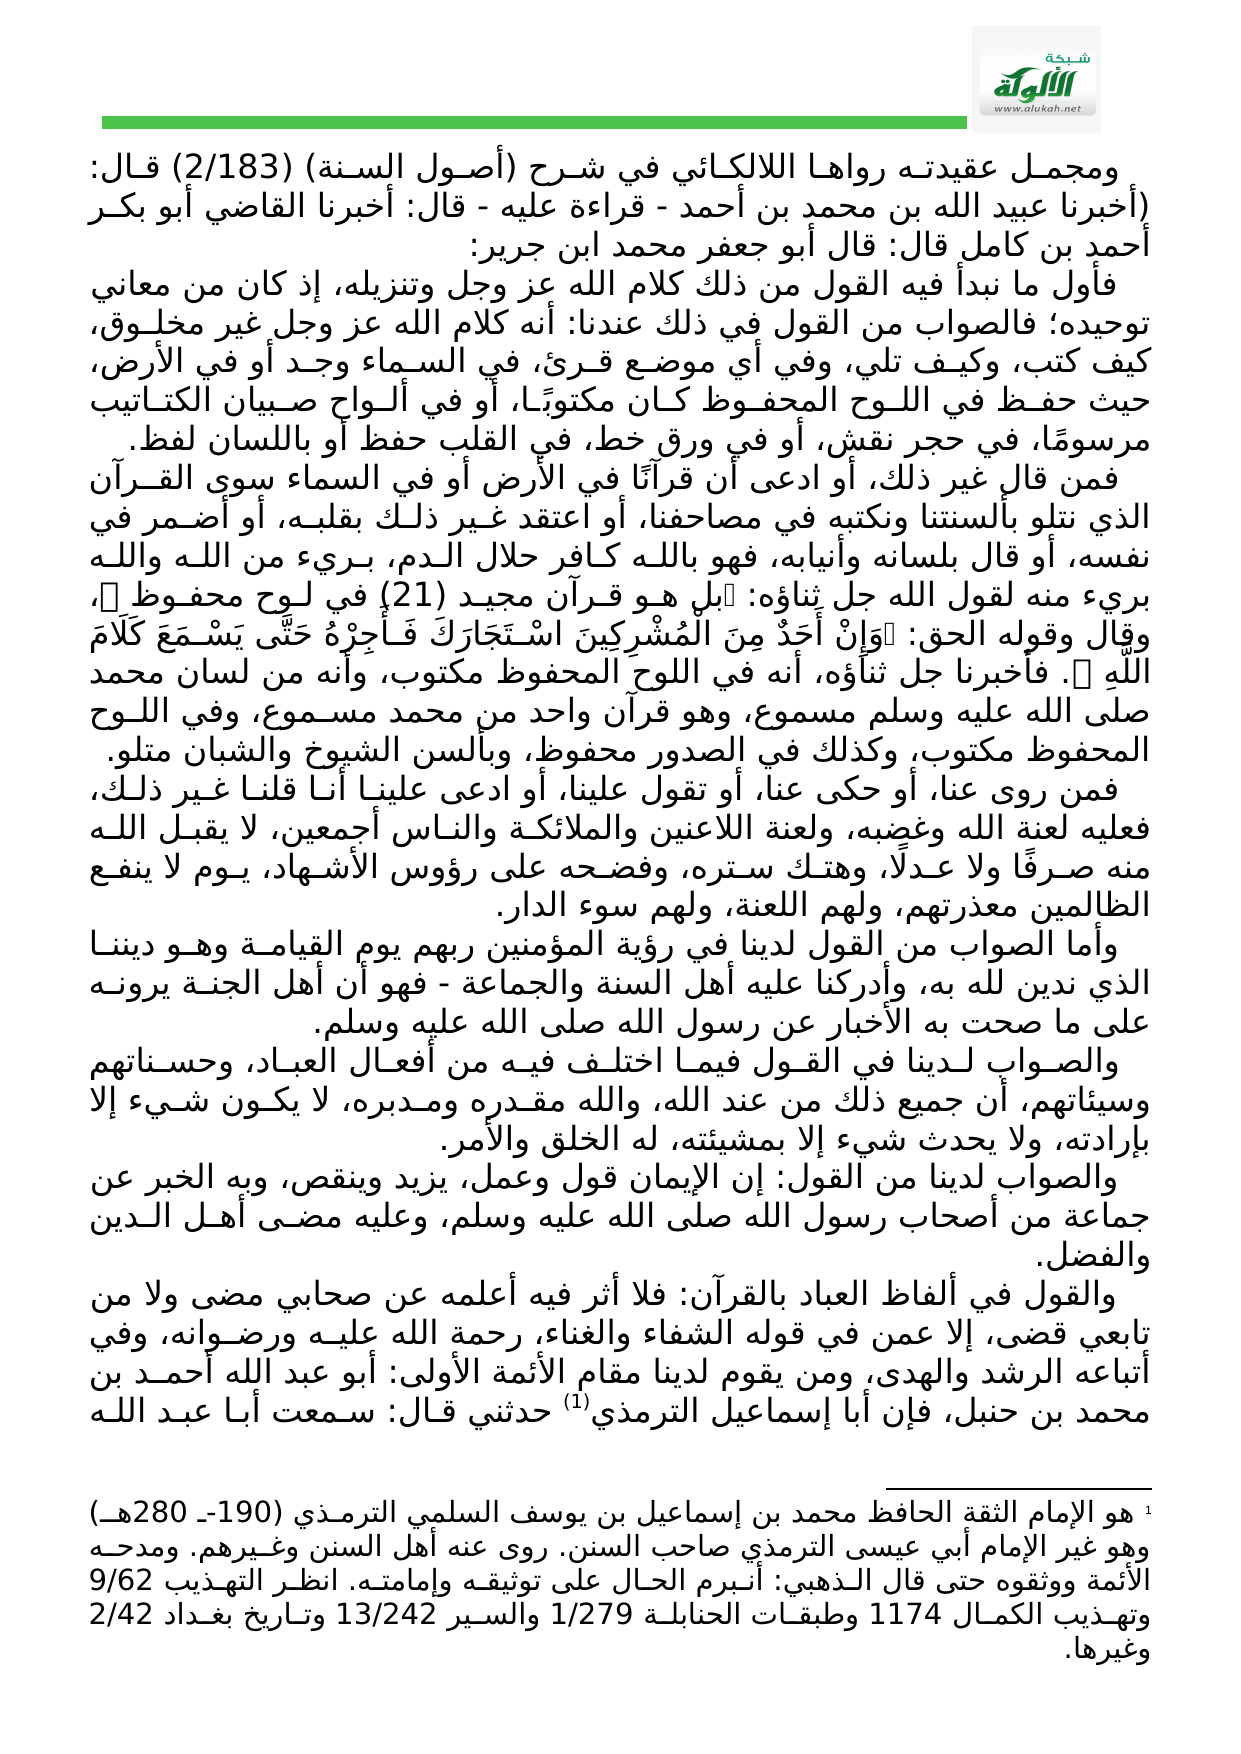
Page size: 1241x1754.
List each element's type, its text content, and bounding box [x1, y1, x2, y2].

list فمن قال غير ذلك، أو ادعى أن قرآنًا في الأرض أو في السماء سوى القرآن الذي نتلو بألسنتنا ونكتبه في مصاحفنا، أو اعتقد غير ذلك بقلبه، أو أضمر في نفسه، أو قال بلسانه وأنيابه، فهو بالله كافر حلال الدم، بريء من الله والله بريء منه لقول الله جل ثناؤه: بل هو قرآن مجيد (21) في لوح محفوظ ، وقال وقوله الحق: وَإِنْ أَحَدٌ مِنَ الْمُشْرِكِينَ اسْتَجَارَكَ فَأَجِرْهُ حَتَّى يَسْمَعَ كَلَامَ اللَّهِ . فأخبرنا جل ثناؤه، أنه في اللوح المحفوظ مكتوب، وأنه من لسان محمد صلى الله عليه وسلم مسموع، وهو قرآن واحد من محمد مسموع، وفي اللوح المحفوظ مكتوب، وكذلك في الصدور محفوظ، وبألسن الشيوخ والشبان متلو. [89, 458, 1152, 769]
list فمن روى عنا، أو حكى عنا، أو تقول علينا، أو ادعى علينا أنا قلنا غير ذلك، فعليه لعنة الله وغضبه، ولعنة اللاعنين والملائكة والناس أجمعين، لا يقبل الله منه صرفًا ولا عدلًا، وهتك ستره، وفضحه على رؤوس الأشهاد، يوم لا ينفع الظالمين معذرتهم، ولهم اللعنة، ولهم سوء الدار. [89, 769, 1152, 925]
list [89, 1274, 1152, 1430]
list والصواب لدينا في القول فيما اختلف فيه من أفعال العباد، وحسناتهم وسيئاتهم، أن جميع ذلك من عند الله، والله مقدره ومدبره، لا يكون شيء إلا بإرادته، ولا يحدث شيء إلا بمشيئته، له الخلق والأمر. [89, 1041, 1152, 1158]
list وأما الصواب من القول لدينا في رؤية المؤمنين ربهم يوم القيامة وهو ديننا الذي ندين لله به، وأدركنا عليه أهل السنة والجماعة - فهو أن أهل الجنة يرونه على ما صحت به الأخبار عن رسول الله صلى الله عليه وسلم. [89, 925, 1152, 1041]
list والصواب لدينا من القول: إن الإيمان قول وعمل، يزيد وينقص، وبه الخبر عن جماعة من أصحاب رسول الله صلى الله عليه وسلم، وعليه مضى أهل الدين والفضل. [89, 1158, 1152, 1274]
list فأول ما نبدأ فيه القول من ذلك كلام الله عز وجل وتنزيله، إذ كان من معاني توحيده؛ فالصواب من القول في ذلك عندنا: أنه كلام الله عز وجل غير مخلوق، كيف كتب، وكيف تلي، وفي أي موضع قرئ، في السماء وجد أو في الأرض، حيث حفظ في اللوح المحفوظ كان مكتوبًا، أو في ألواح صبيان الكتاتيب مرسومًا، في حجر نقش، أو في ورق خط، في القلب حفظ أو باللسان لفظ. [89, 264, 1152, 458]
list ومجمل عقيدته رواها اللالكائي في شرح (أصول السنة) (2/183) قال: (أخبرنا عبيد الله بن محمد بن أحمد - قراءة عليه - قال: أخبرنا القاضي أبو بكر أحمد بن كامل قال: قال أبو جعفر محمد ابن جرير: [89, 148, 1152, 264]
